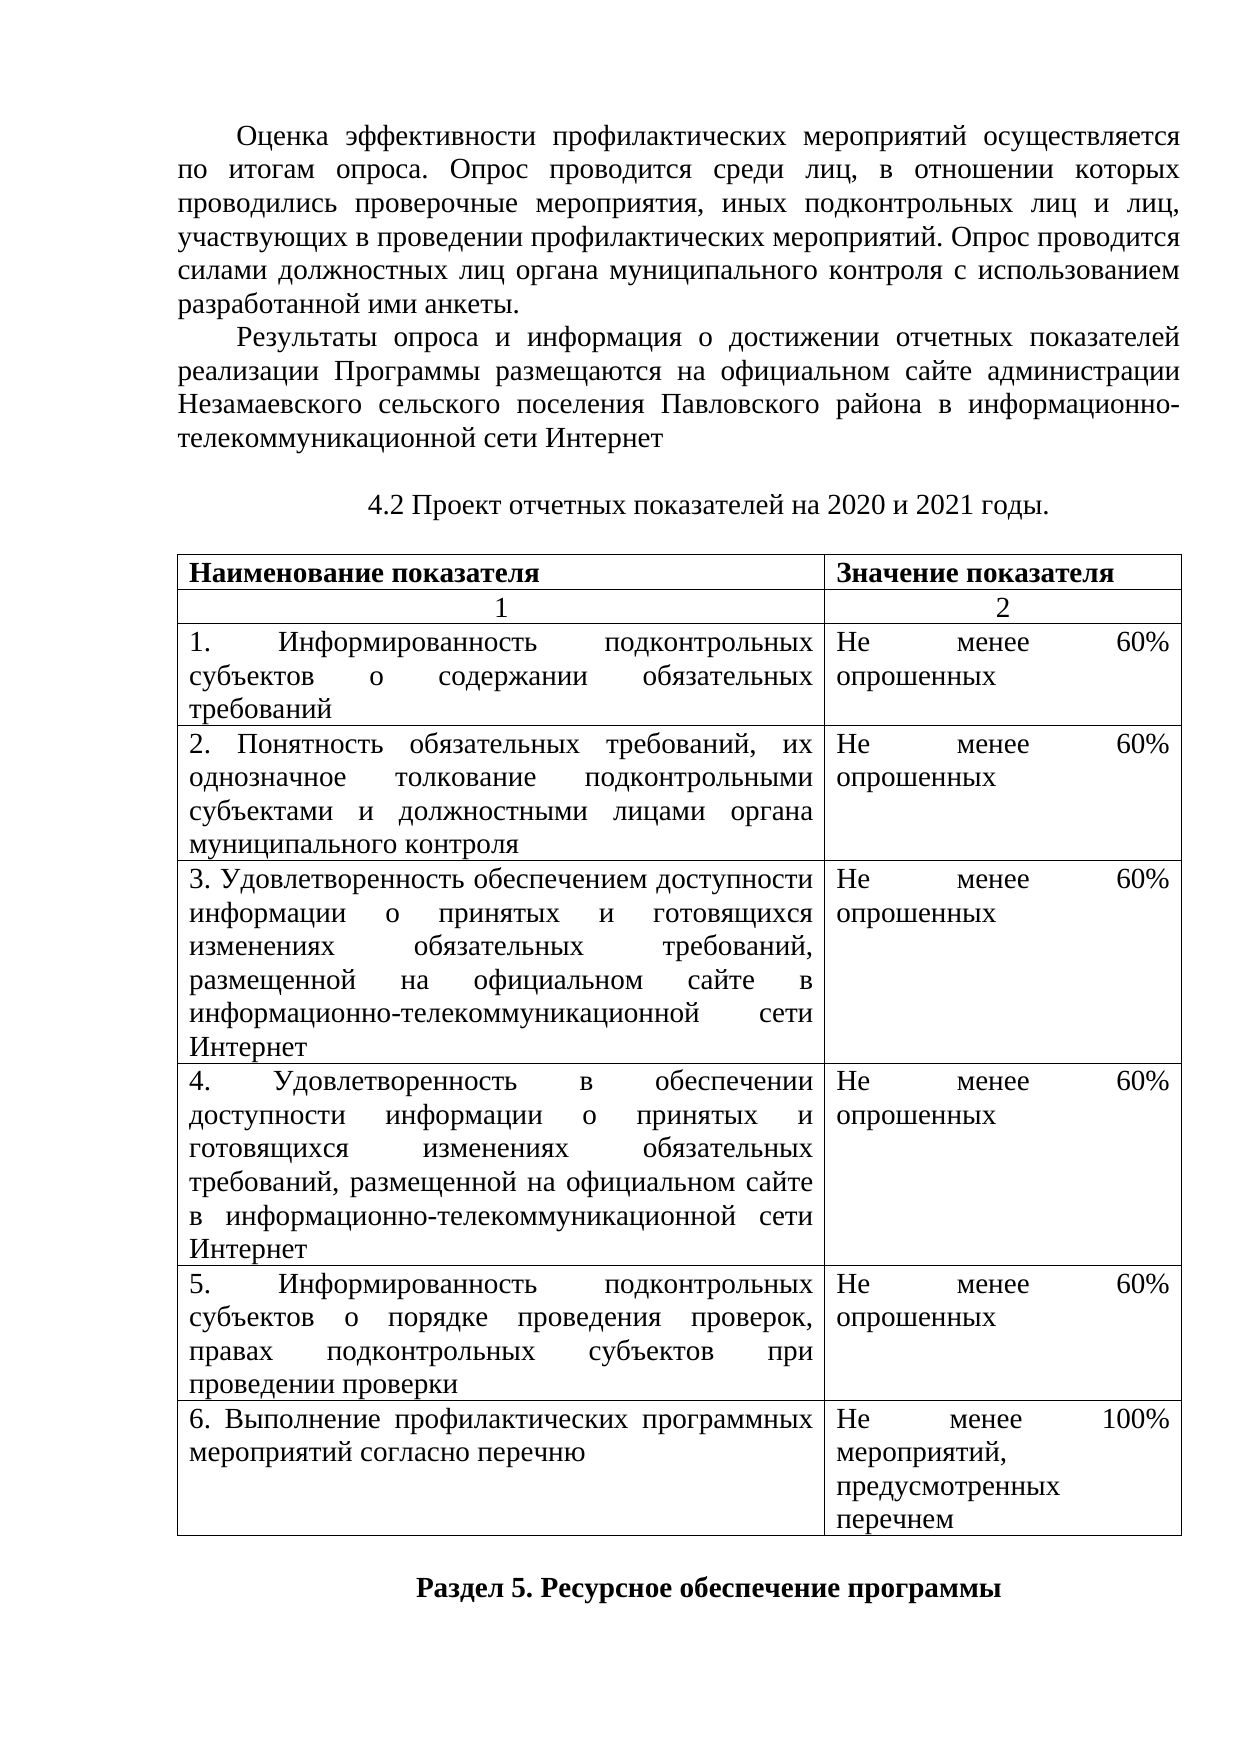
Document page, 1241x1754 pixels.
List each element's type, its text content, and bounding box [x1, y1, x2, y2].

table_cell 5. Информированность подконтрольных субъектов о порядке проведения проверок, правах подконтрольных субъектов при проведении проверки [178, 1266, 824, 1400]
table_cell 1. Информированность подконтрольных субъектов о содержании обязательных требований [178, 624, 824, 725]
table_cell 4. Удовлетворенность в обеспечении доступности информации о принятых и готовящихся изменениях обязательных требований, размещенной на официальном сайте в информационно-телекоммуникационной сети Интернет [178, 1064, 824, 1265]
table_cell Не менее 60% опрошенных [825, 861, 1181, 1062]
table_cell Не менее 60% опрошенных [825, 726, 1181, 860]
table_header Значение показателя [825, 555, 1181, 589]
text Результаты опроса и информация о достижении отчетных показателей реализации Программы размещаются на официальном сайте администрации Незамаевского сельского поселения Павловского района в информационно-телекоммуникационной сети Интернет [177, 319, 1181, 453]
table_header Наименование показателя [178, 555, 824, 589]
table_cell Не менее 100% мероприятий, предусмотренных перечнем [825, 1401, 1181, 1535]
table_cell 2. Понятность обязательных требований, их однозначное толкование подконтрольными субъектами и должностными лицами органа муниципального контроля [178, 726, 824, 860]
table_cell 3. Удовлетворенность обеспечением доступности информации о принятых и готовящихся изменениях обязательных требований, размещенной на официальном сайте в информационно-телекоммуникационной сети Интернет [178, 861, 824, 1062]
text Раздел 5. Ресурсное обеспечение программы [177, 1570, 1181, 1603]
table_cell 1 [178, 590, 824, 623]
table_cell Не менее 60% опрошенных [825, 1266, 1181, 1400]
table_cell 2 [825, 590, 1181, 623]
text Оценка эффективности профилактических мероприятий осуществляется по итогам опроса. Опрос проводится среди лиц, в отношении которых проводились проверочные мероприятия, иных подконтрольных лиц и лиц, участвующих в проведении профилактических мероприятий. Опрос проводится силами должностных лиц органа муниципального контроля с использованием разработанной ими анкеты. [177, 118, 1181, 319]
text 4.2 Проект отчетных показателей на 2020 и 2021 годы. [177, 487, 1181, 521]
table_cell Не менее 60% опрошенных [825, 1064, 1181, 1265]
table_cell Не менее 60% опрошенных [825, 624, 1181, 725]
table_cell 6. Выполнение профилактических программных мероприятий согласно перечню [178, 1401, 824, 1535]
